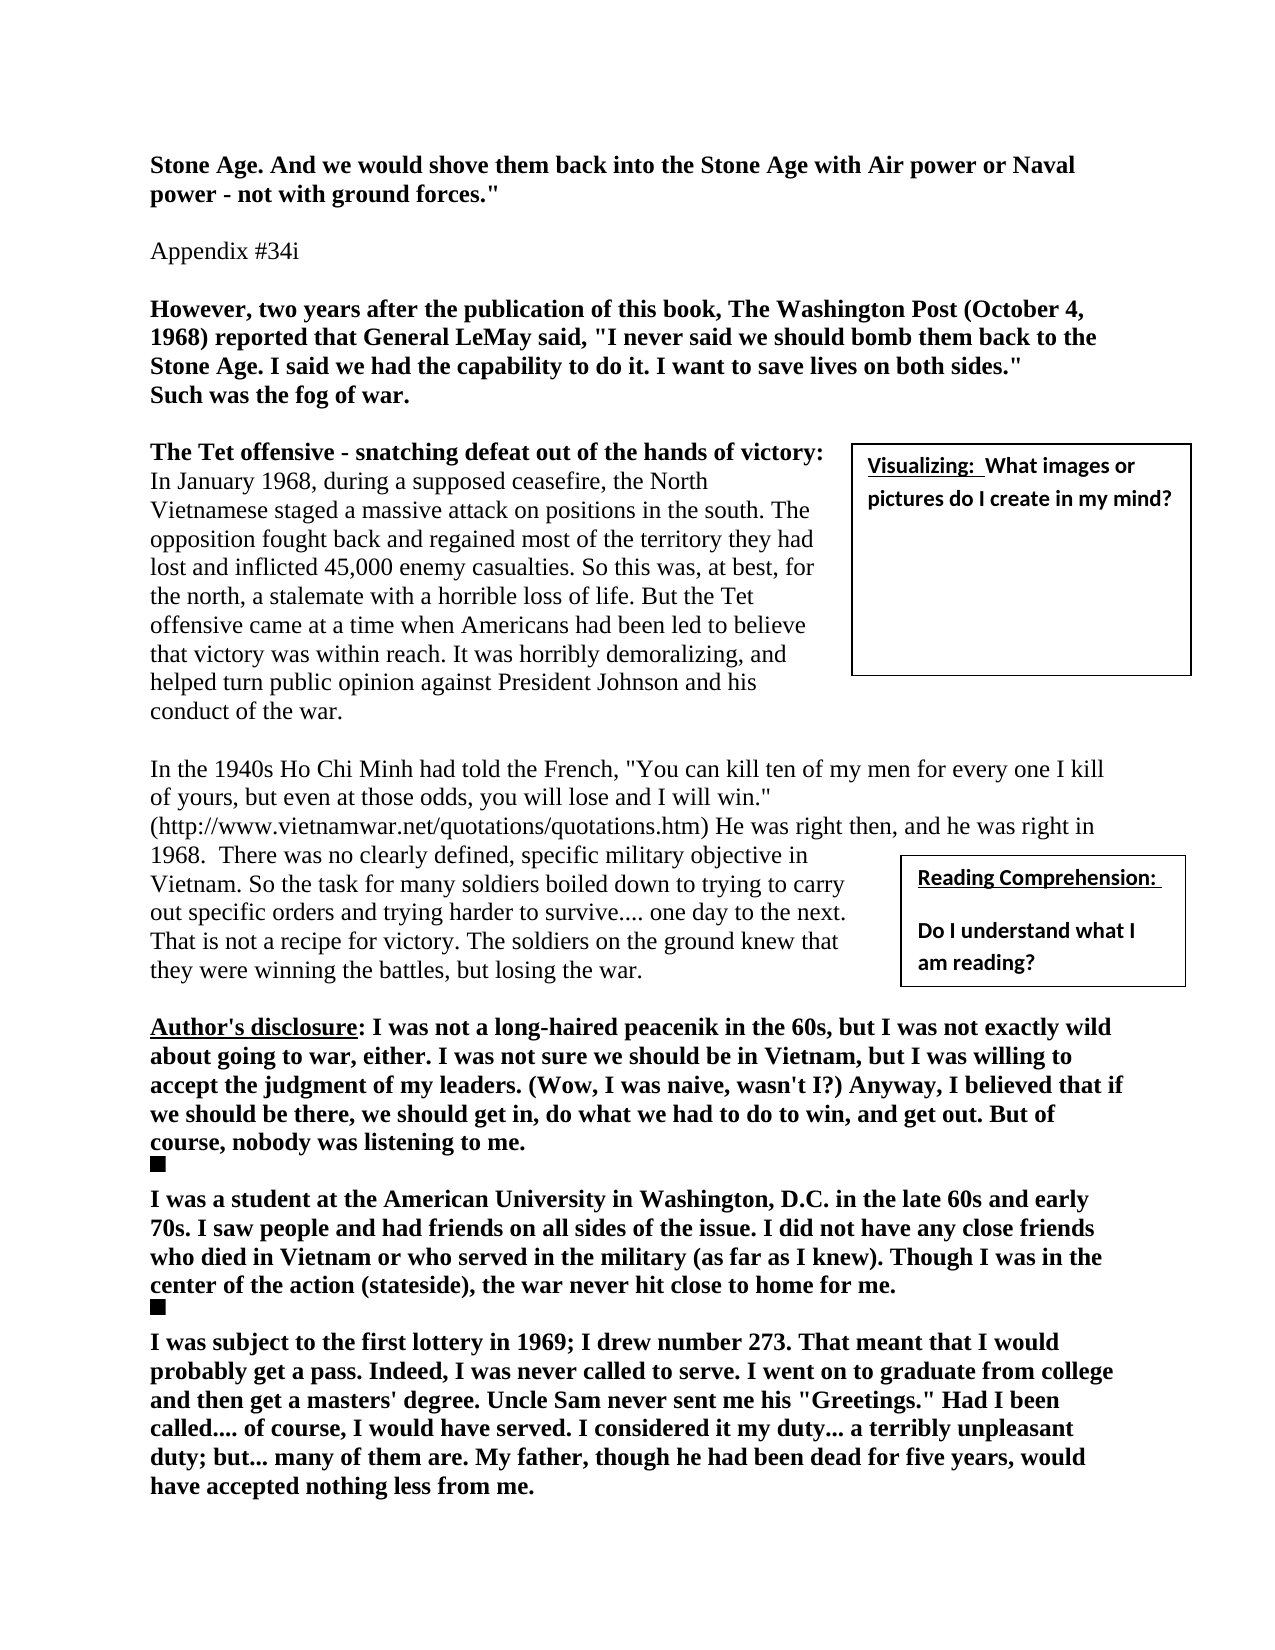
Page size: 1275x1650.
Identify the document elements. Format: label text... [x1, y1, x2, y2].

text The Tet offensive - snatching defeat out of the hands of victory: In January 1968, during a supposed ceasefire, the North Vietnamese staged a massive attack on positions in the south. The opposition fought back and regained most of the territory they had lost and inflicted 45,000 enemy casualties. So this was, at best, for the north, a stalemate with a horrible loss of life. But the Tet offensive came at a time when Americans had been led to believe that victory was within reach. It was horribly demoralizing, and helped turn public opinion against President Johnson and his conduct of the war. [150, 437, 1125, 725]
text However, two years after the publication of this book, The Post (October 4, 1968) reported that General LeMay said, "I never said we should bomb them back to the Stone Age. I said we had the capability to do it. I want to save lives on both sides." [150, 294, 1125, 380]
text Author's disclosure: I was not a long-haired peacenik in the 60s, but I was not exactly wild about going to war, either. I was not sure we should be in , but I was willing to accept the judgment of my leaders. (Wow, I was naive, wasn't I?) Anyway, I believed that if we should be there, we should get in, do what we had to do to win, and get out. But of course, nobody was listening to me. I was a student at the in in the late 60s and early 70s. I saw people and had friends on all sides of the issue. I did not have any close friends who died in or who served in the military (as far as I knew). Though I was in the center of the action (stateside), the war never hit close to home for me. I was subject to the first lottery in 1969; I drew number 273. That meant that I would probably get a pass. Indeed, I was never called to serve. I went on to graduate from college and then get a masters' degree. Uncle Sam never sent me his "Greetings." Had I been called.... of course, I would have served. I considered it my duty... a terribly unpleasant duty; but... many of them are. My father, though he had been dead for five years, would have accepted nothing less from me. [150, 1012, 1125, 1500]
text Appendix #34i [150, 236, 834, 265]
text Such was the fog of war. [150, 380, 1125, 409]
text In the 1940s Ho Chi Minh had told the French, "You can kill ten of my men for every one I kill of yours, but even at those odds, you will lose and I will win." (http://www.vietnamwar.net/quotations/quotations.htm) He was right then, and he was right in 1968. There was no clearly defined, specific military objective in . So the task for many soldiers boiled down to trying to carry out specific orders and trying harder to survive.... one day to the next. That is not a recipe for victory. The soldiers on the ground knew that they were winning the battles, but losing the war. [150, 754, 1125, 984]
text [150, 150, 1125, 207]
